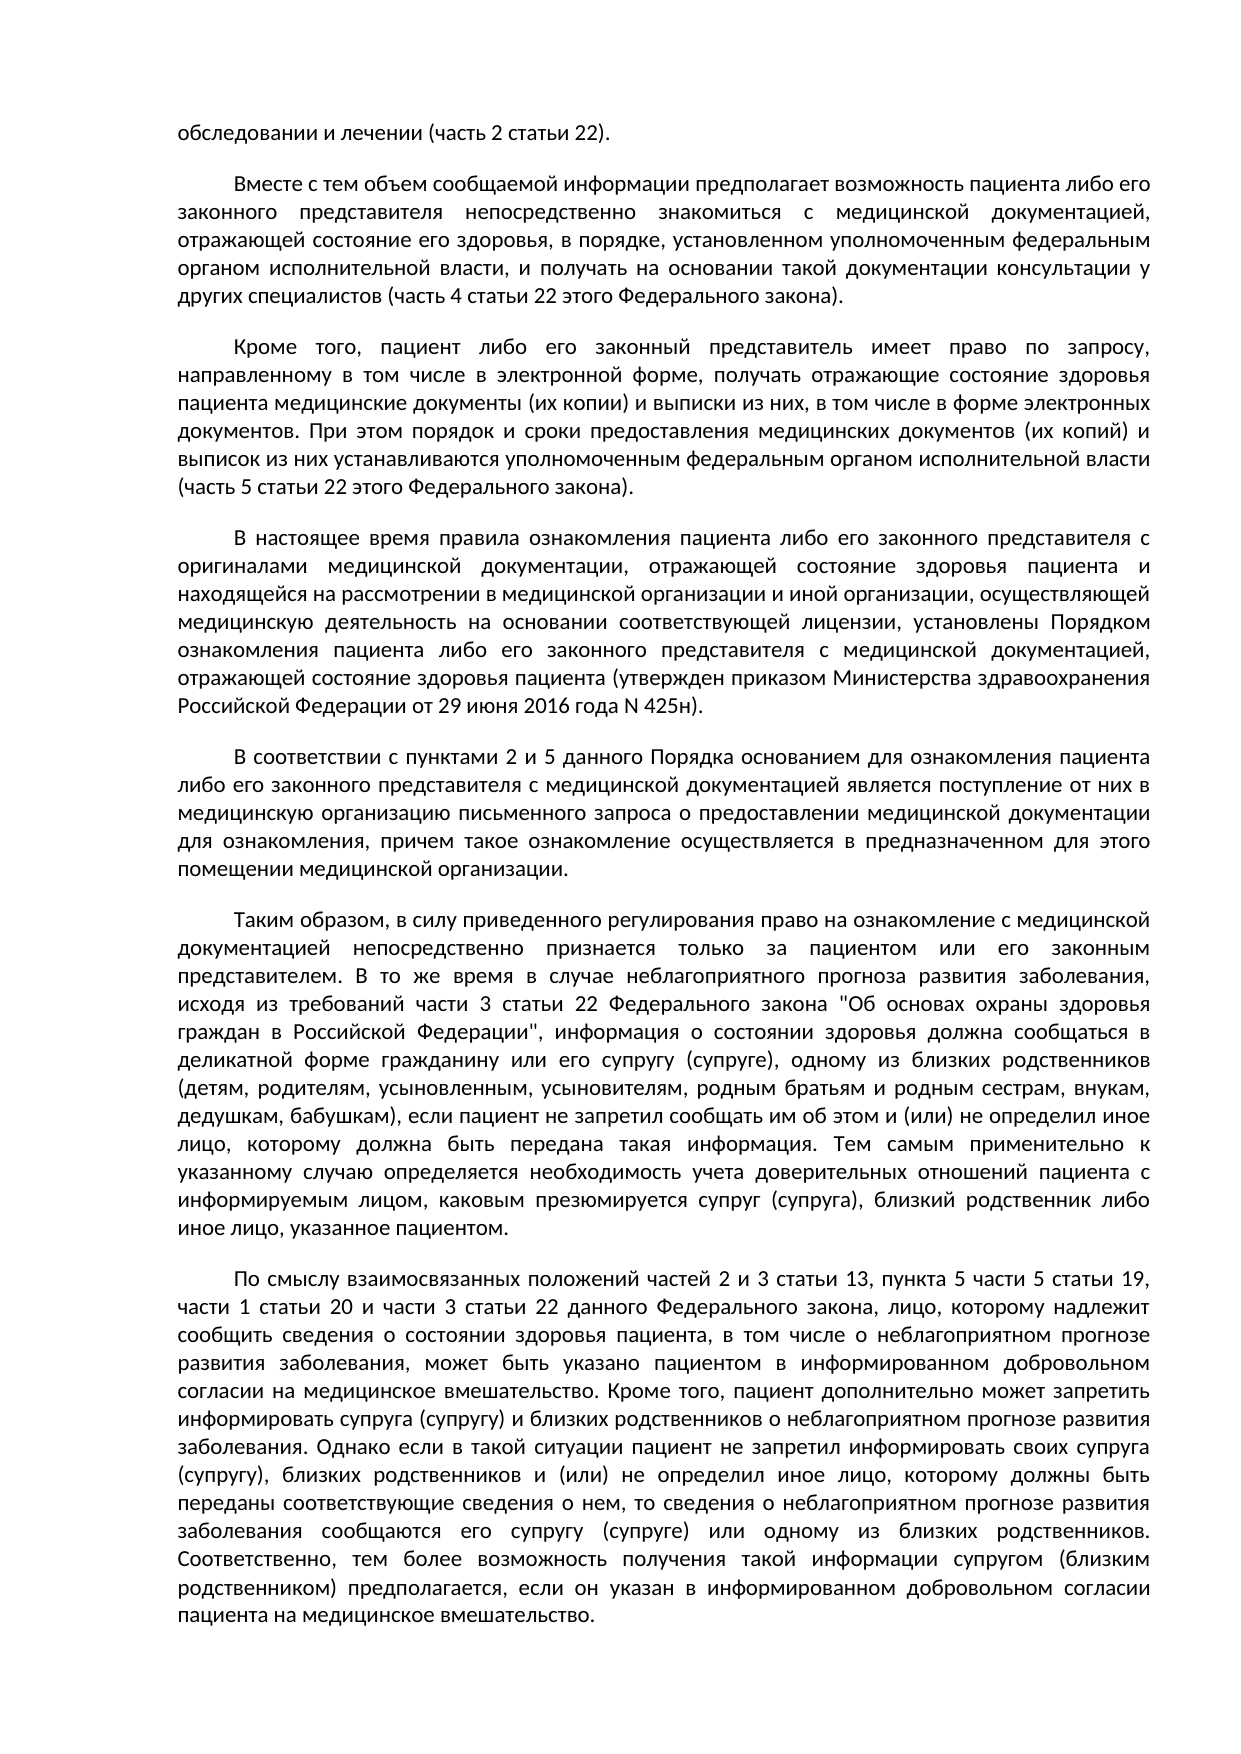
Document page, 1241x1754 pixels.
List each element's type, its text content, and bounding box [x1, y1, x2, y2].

text По смыслу взаимосвязанных положений частей 2 и 3 статьи 13, пункта 5 части 5 статьи 19, части 1 статьи 20 и части 3 статьи 22 данного Федерального закона, лицо, которому надлежит сообщить сведения о состоянии здоровья пациента, в том числе о неблагоприятном прогнозе развития заболевания, может быть указано пациентом в информированном добровольном согласии на медицинское вмешательство. Кроме того, пациент дополнительно может запретить информировать супруга (супругу) и близких родственников о неблагоприятном прогнозе развития заболевания. Однако если в такой ситуации пациент не запретил информировать своих супруга (супругу), близких родственников и (или) не определил иное лицо, которому должны быть переданы соответствующие сведения о нем, то сведения о неблагоприятном прогнозе развития заболевания сообщаются его супругу (супруге) или одному из близких родственников. Соответственно, тем более возможность получения такой информации супругом (близким родственником) предполагается, если он указан в информированном добровольном согласии пациента на медицинское вмешательство. [177, 1264, 1152, 1629]
text Таким образом, в силу приведенного регулирования право на ознакомление с медицинской документацией непосредственно признается только за пациентом или его законным представителем. В то же время в случае неблагоприятного прогноза развития заболевания, исходя из требований части 3 статьи 22 Федерального закона "Об основах охраны здоровья граждан в Российской Федерации", информация о состоянии здоровья должна сообщаться в деликатной форме гражданину или его супругу (супруге), одному из близких родственников (детям, родителям, усыновленным, усыновителям, родным братьям и родным сестрам, внукам, дедушкам, бабушкам), если пациент не запретил сообщать им об этом и (или) не определил иное лицо, которому должна быть передана такая информация. Тем самым применительно к указанному случаю определяется необходимость учета доверительных отношений пациента с информируемым лицом, каковым презюмируется супруг (супруга), близкий родственник либо иное лицо, указанное пациентом. [177, 905, 1152, 1241]
text Кроме того, пациент либо его законный представитель имеет право по запросу, направленному в том числе в электронной форме, получать отражающие состояние здоровья пациента медицинские документы (их копии) и выписки из них, в том числе в форме электронных документов. При этом порядок и сроки предоставления медицинских документов (их копий) и выписок из них устанавливаются уполномоченным федеральным органом исполнительной власти (часть 5 статьи 22 этого Федерального закона). [177, 332, 1152, 500]
text В настоящее время правила ознакомления пациента либо его законного представителя с оригиналами медицинской документации, отражающей состояние здоровья пациента и находящейся на рассмотрении в медицинской организации и иной организации, осуществляющей медицинскую деятельность на основании соответствующей лицензии, установлены Порядком ознакомления пациента либо его законного представителя с медицинской документацией, отражающей состояние здоровья пациента (утвержден приказом Министерства здравоохранения Российской Федерации от 29 июня 2016 года N 425н). [177, 523, 1152, 719]
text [177, 118, 1152, 146]
text В соответствии с пунктами 2 и 5 данного Порядка основанием для ознакомления пациента либо его законного представителя с медицинской документацией является поступление от них в медицинскую организацию письменного запроса о предоставлении медицинской документации для ознакомления, причем такое ознакомление осуществляется в предназначенном для этого помещении медицинской организации. [177, 742, 1152, 882]
text Вместе с тем объем сообщаемой информации предполагает возможность пациента либо его законного представителя непосредственно знакомиться с медицинской документацией, отражающей состояние его здоровья, в порядке, установленном уполномоченным федеральным органом исполнительной власти, и получать на основании такой документации консультации у других специалистов (часть 4 статьи 22 этого Федерального закона). [177, 169, 1152, 309]
